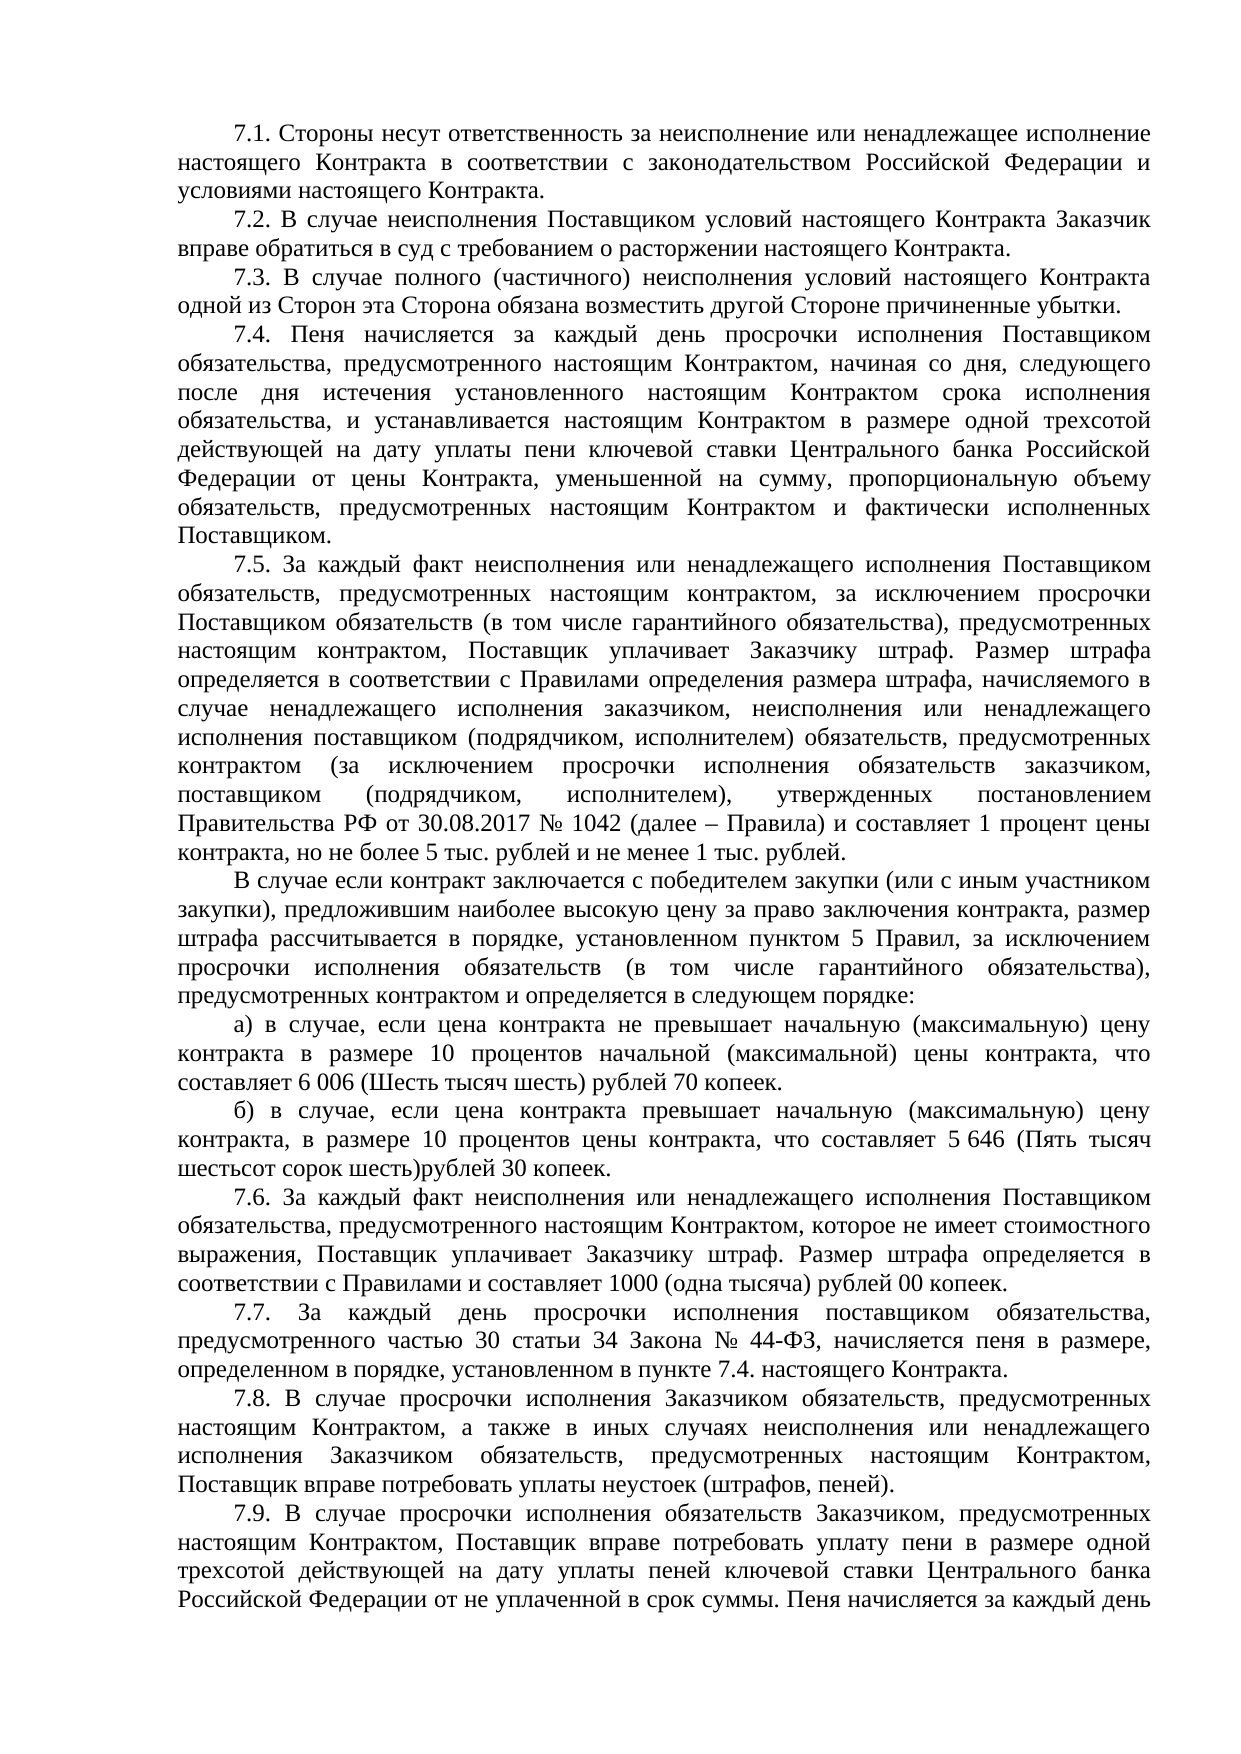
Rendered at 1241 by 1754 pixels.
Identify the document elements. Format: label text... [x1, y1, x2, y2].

text В случае если контракт заключается с победителем закупки (или с иным участником закупки), предложившим наиболее высокую цену за право заключения контракта, размер штрафа рассчитывается в порядке, установленном пунктом 5 Правил, за исключением просрочки исполнения обязательств (в том числе гарантийного обязательства), предусмотренных контрактом и определяется в следующем порядке: [177, 866, 1152, 1009]
text 7.7. За каждый день просрочки исполнения поставщиком обязательства, предусмотренного частью 30 статьи 34 Закона № 44-ФЗ, начисляется пеня в размере, определенном в порядке, установленном в пункте 7.4. настоящего Контракта. [177, 1297, 1152, 1383]
text 7.4. Пеня начисляется за каждый день просрочки исполнения Поставщиком обязательства, предусмотренного настоящим Контрактом, начиная со дня, следующего после дня истечения установленного настоящим Контрактом срока исполнения обязательства, и устанавливается настоящим Контрактом в размере одной трехсотой действующей на дату уплаты пени ключевой ставки Центрального банка Российской Федерации от цены Контракта, уменьшенной на сумму, пропорциональную объему обязательств, предусмотренных настоящим Контрактом и фактически исполненных Поставщиком. [177, 319, 1152, 549]
text а) в случае, если цена контракта не превышает начальную (максимальную) цену контракта в размере 10 процентов начальной (максимальной) цены контракта, что составляет 6 006 (Шесть тысяч шесть) рублей 70 копеек. [177, 1009, 1152, 1096]
text 7.6. За каждый факт неисполнения или ненадлежащего исполнения Поставщиком обязательства, предусмотренного настоящим Контрактом, которое не имеет стоимостного выражения, Поставщик уплачивает Заказчику штраф. Размер штрафа определяется в соответствии с Правилами и составляет 1000 (одна тысяча) рублей 00 копеек. [177, 1182, 1152, 1297]
text б) в случае, если цена контракта превышает начальную (максимальную) цену контракта, в размере 10 процентов цены контракта, что составляет 5 646 (Пять тысяч шестьсот сорок шесть)рублей 30 копеек. [177, 1096, 1152, 1182]
text 7.1. Стороны несут ответственность за неисполнение или ненадлежащее исполнение настоящего Контракта в соответствии с законодательством Российской Федерации и условиями настоящего Контракта. [177, 118, 1152, 204]
text 7.2. В случае неисполнения Поставщиком условий настоящего Контракта Заказчик вправе обратиться в суд с требованием о расторжении настоящего Контракта. [177, 204, 1152, 262]
text 7.3. В случае полного (частичного) неисполнения условий настоящего Контракта одной из Сторон эта Сторона обязана возместить другой Стороне причиненные убытки. [177, 262, 1152, 319]
text 7.8. В случае просрочки исполнения Заказчиком обязательств, предусмотренных настоящим Контрактом, а также в иных случаях неисполнения или ненадлежащего исполнения Заказчиком обязательств, предусмотренных настоящим Контрактом, Поставщик вправе потребовать уплаты неустоек (штрафов, пеней). [177, 1383, 1152, 1498]
text 7.5. За каждый факт неисполнения или ненадлежащего исполнения Поставщиком обязательств, предусмотренных настоящим контрактом, за исключением просрочки Поставщиком обязательств (в том числе гарантийного обязательства), предусмотренных настоящим контрактом, Поставщик уплачивает Заказчику штраф. Размер штрафа определяется в соответствии с Правилами определения размера штрафа, начисляемого в случае ненадлежащего исполнения заказчиком, неисполнения или ненадлежащего исполнения поставщиком (подрядчиком, исполнителем) обязательств, предусмотренных контрактом (за исключением просрочки исполнения обязательств заказчиком, поставщиком (подрядчиком, исполнителем), утвержденных постановлением Правительства РФ от 30.08.2017 № 1042 (далее – Правила) и составляет 1 процент цены контракта, но не более 5 тыс. рублей и не менее 1 тыс. рублей. [177, 549, 1152, 866]
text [177, 1498, 1152, 1613]
